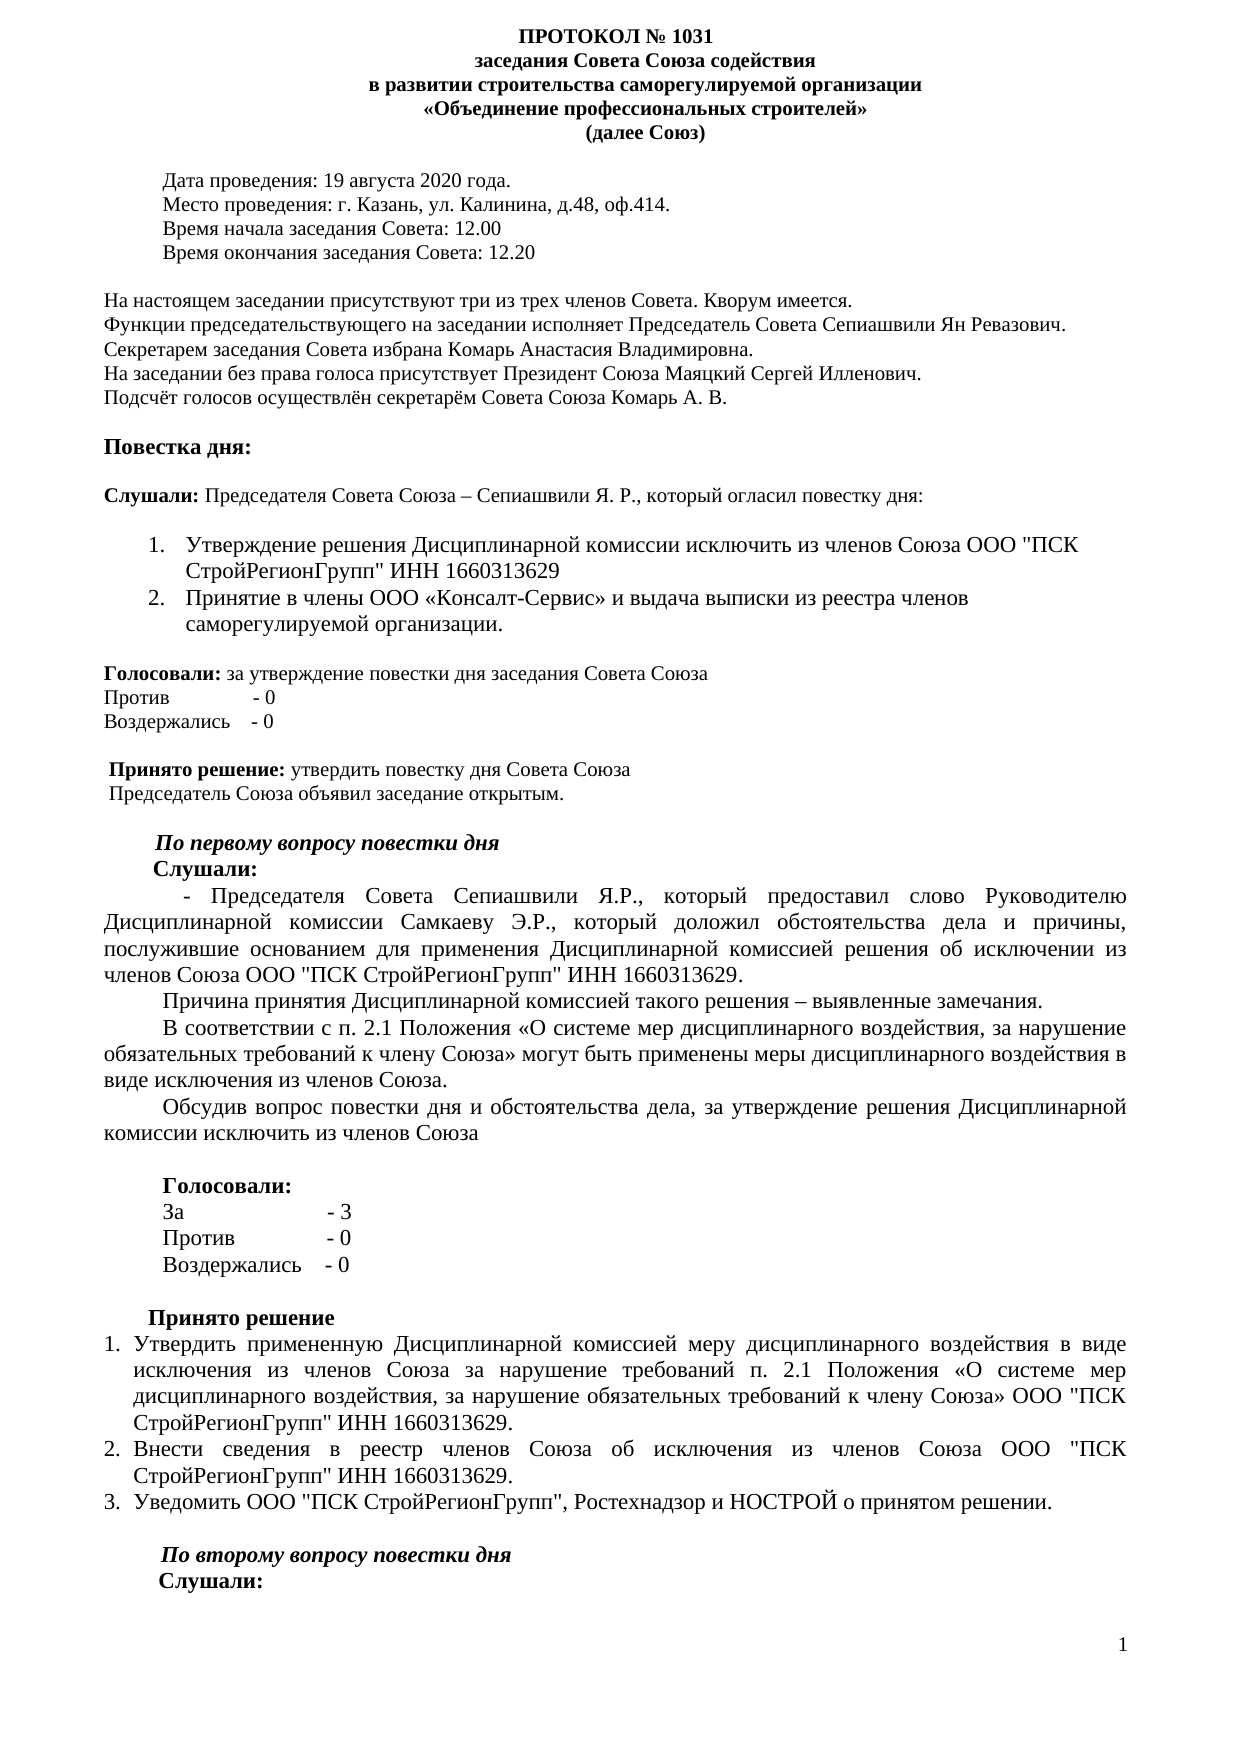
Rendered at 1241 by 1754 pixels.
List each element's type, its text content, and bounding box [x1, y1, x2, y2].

text (далее Союз) [103, 120, 1128, 144]
text Против - 0 [103, 1224, 1128, 1251]
text По второму вопросу повестки дня [103, 1541, 1128, 1567]
text Дата проведения: 19 августа 2020 года. [103, 168, 1128, 192]
text Подсчёт голосов осуществлён секретарём Совета Союза Комарь А. В. [103, 384, 1128, 409]
text По первому вопросу повестки дня [103, 829, 1128, 856]
text Место проведения: г. Казань, ул. Калинина, д.48, оф.414. [103, 192, 1128, 216]
text ПРОТОКОЛ № 1031 [103, 24, 1128, 48]
text Причина принятия Дисциплинарной комиссией такого решения – выявленные замечания. [103, 987, 1128, 1014]
text заседания Совета Союза содействия [103, 48, 1128, 72]
text Функции председательствующего на заседании исполняет Председатель Совета Сепиашвили Ян Ревазович. [103, 312, 1128, 336]
text Принято решение [103, 1303, 1128, 1330]
text За - 3 [103, 1198, 1128, 1224]
text Время начала заседания Совета: 12.00 [103, 216, 1128, 240]
list Принятие в члены ООО «Консалт-Сервис» и выдача выписки из реестра членов саморегулируемой организации. [148, 584, 1128, 637]
text «Объединение профессиональных строителей» [103, 96, 1128, 120]
text Время окончания заседания Совета: 12.20 [103, 240, 1128, 264]
text Обсудив вопрос повестки дня и обстоятельства дела, за утверждение решения Дисциплинарной комиссии исключить из членов Союза [103, 1093, 1128, 1145]
text Против - 0 [103, 685, 1128, 709]
text Секретарем заседания Совета избрана Комарь Анастасия Владимировна. [103, 336, 1128, 361]
text На настоящем заседании присутствуют три из трех членов Совета. Кворум имеется. [103, 288, 1128, 312]
list Утверждение решения Дисциплинарной комиссии исключить из членов Союза ООО "ПСК СтройРегионГрупп" ИНН 1660313629 [148, 531, 1128, 584]
text Повестка дня: [103, 433, 1128, 459]
text - Председателя Совета Сепиашвили Я.Р., который предоставил слово Руководителю Дисциплинарной комиссии Самкаеву Э.Р., который доложил обстоятельства дела и причины, послужившие основанием для применения Дисциплинарной комиссией решения об исключении из членов Союза ООО "ПСК СтройРегионГрупп" ИНН 1660313629. [103, 882, 1128, 987]
list Утвердить примененную Дисциплинарной комиссией меру дисциплинарного воздействия в виде исключения из членов Союза за нарушение требований п. 2.1 Положения «О системе мер дисциплинарного воздействия, за нарушение обязательных требований к члену Союза» ООО "ПСК СтройРегионГрупп" ИНН 1660313629. [103, 1330, 1128, 1435]
text В соответствии с п. 2.1 Положения «О системе мер дисциплинарного воздействия, за нарушение обязательных требований к члену Союза» могут быть применены меры дисциплинарного воздействия в виде исключения из членов Союза. [103, 1014, 1128, 1093]
list Внести сведения в реестр членов Союза об исключения из членов Союза ООО "ПСК СтройРегионГрупп" ИНН 1660313629. [103, 1435, 1128, 1488]
text Принято решение: утвердить повестку дня Совета Союза [103, 757, 1128, 781]
text Слушали: [103, 1567, 1128, 1593]
text Голосовали: за утверждение повестки дня заседания Совета Союза [103, 661, 1128, 685]
text в развитии строительства саморегулируемой организации [103, 72, 1128, 96]
text Председатель Союза объявил заседание открытым. [103, 781, 1128, 805]
text Слушали: Председателя Совета Союза – Сепиашвили Я. Р., который огласил повестку дня: [103, 483, 1128, 507]
text На заседании без права голоса присутствует Президент Союза Маяцкий Сергей Илленович. [103, 361, 1128, 384]
text Воздержались - 0 [103, 1251, 1128, 1277]
text Слушали: [103, 856, 1128, 882]
text Голосовали: [103, 1172, 1128, 1198]
list Уведомить ООО "ПСК СтройРегионГрупп", Ростехнадзор и НОСТРОЙ о принятом решении. [103, 1488, 1128, 1514]
text Воздержались - 0 [103, 709, 1128, 733]
